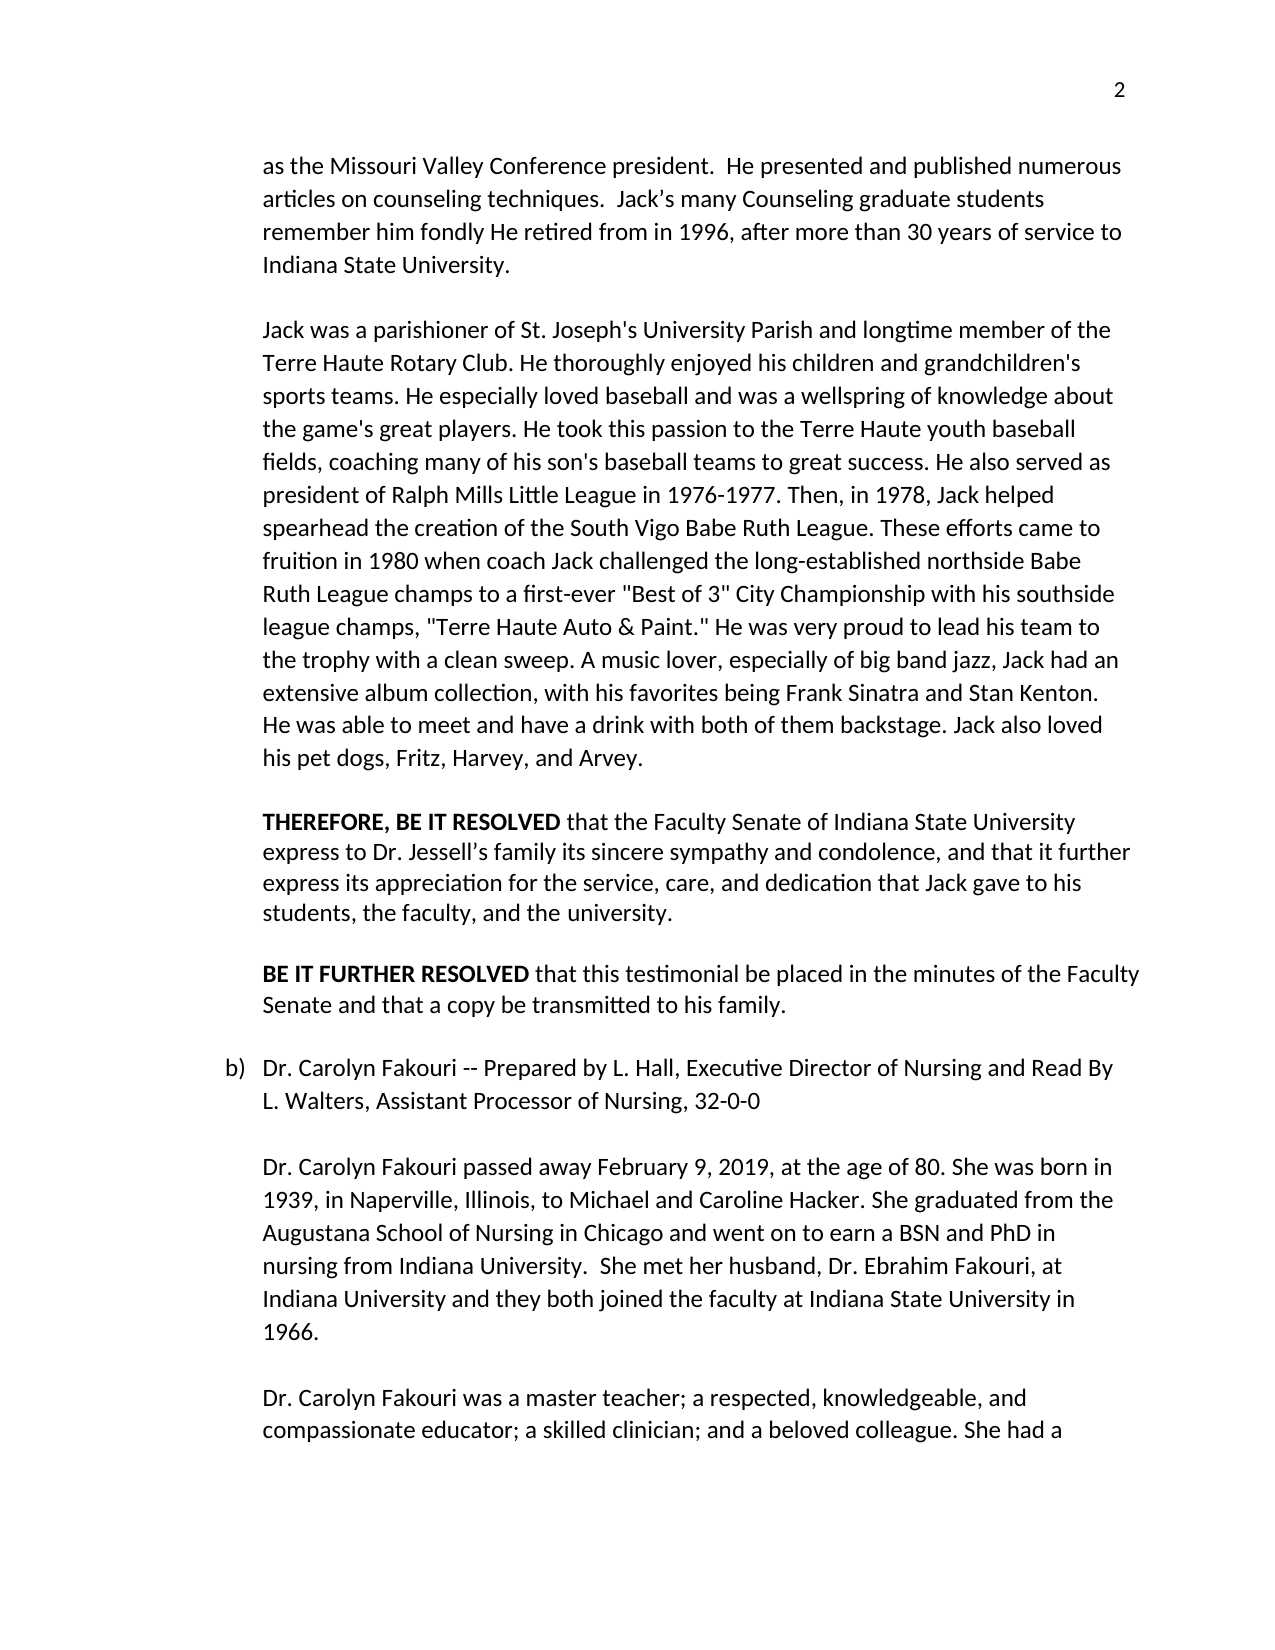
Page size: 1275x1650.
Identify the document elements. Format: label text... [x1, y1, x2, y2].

list BE IT FURTHER RESOLVED that this testimonial be placed in the minutes of the Faculty Senate and that a copy be transmitted to his family. [262, 958, 1153, 1019]
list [262, 1382, 1125, 1445]
list Dr. Carolyn Fakouri -- Prepared by L. Hall, Executive Director of Nursing and Read By L. Walters, Assistant Processor of Nursing, 32-0-0 [225, 1052, 1125, 1116]
list THEREFORE, BE IT RESOLVED that the Faculty Senate of Indiana State University express to Dr. Jessell’s family its sincere sympathy and condolence, and that it further express its appreciation for the service, care, and dedication that Jack gave to his students, the faculty, and the university. [262, 806, 1153, 928]
list Dr. Carolyn Fakouri passed away February 9, 2019, at the age of 80. She was born in 1939, in Naperville, Illinois, to Michael and Caroline Hacker. She graduated from the Augustana School of Nursing in Chicago and went on to earn a BSN and PhD in nursing from Indiana University. She met her husband, Dr. Ebrahim Fakouri, at Indiana University and they both joined the faculty at Indiana State University in 1966. [262, 1151, 1125, 1346]
list Jack was a parishioner of St. Joseph's University Parish and longtime member of the Terre Haute Rotary Club. He thoroughly enjoyed his children and grandchildren's sports teams. He especially loved baseball and was a wellspring of knowledge about the game's great players. He took this passion to the Terre Haute youth baseball fields, coaching many of his son's baseball teams to great success. He also served as president of Ralph Mills Little League in 1976-1977. Then, in 1978, Jack helped spearhead the creation of the South Vigo Babe Ruth League. These efforts came to fruition in 1980 when coach Jack challenged the long-established northside Babe Ruth League champs to a first-ever "Best of 3" City Championship with his southside league champs, "Terre Haute Auto & Paint." He was very proud to lead his team to the trophy with a clean sweep. A music lover, especially of big band jazz, Jack had an extensive album collection, with his favorites being Frank Sinatra and Stan Kenton. He was able to meet and have a drink with both of them backstage. Jack also loved his pet dogs, Fritz, Harvey, and Arvey. [262, 282, 1125, 773]
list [262, 150, 1125, 279]
